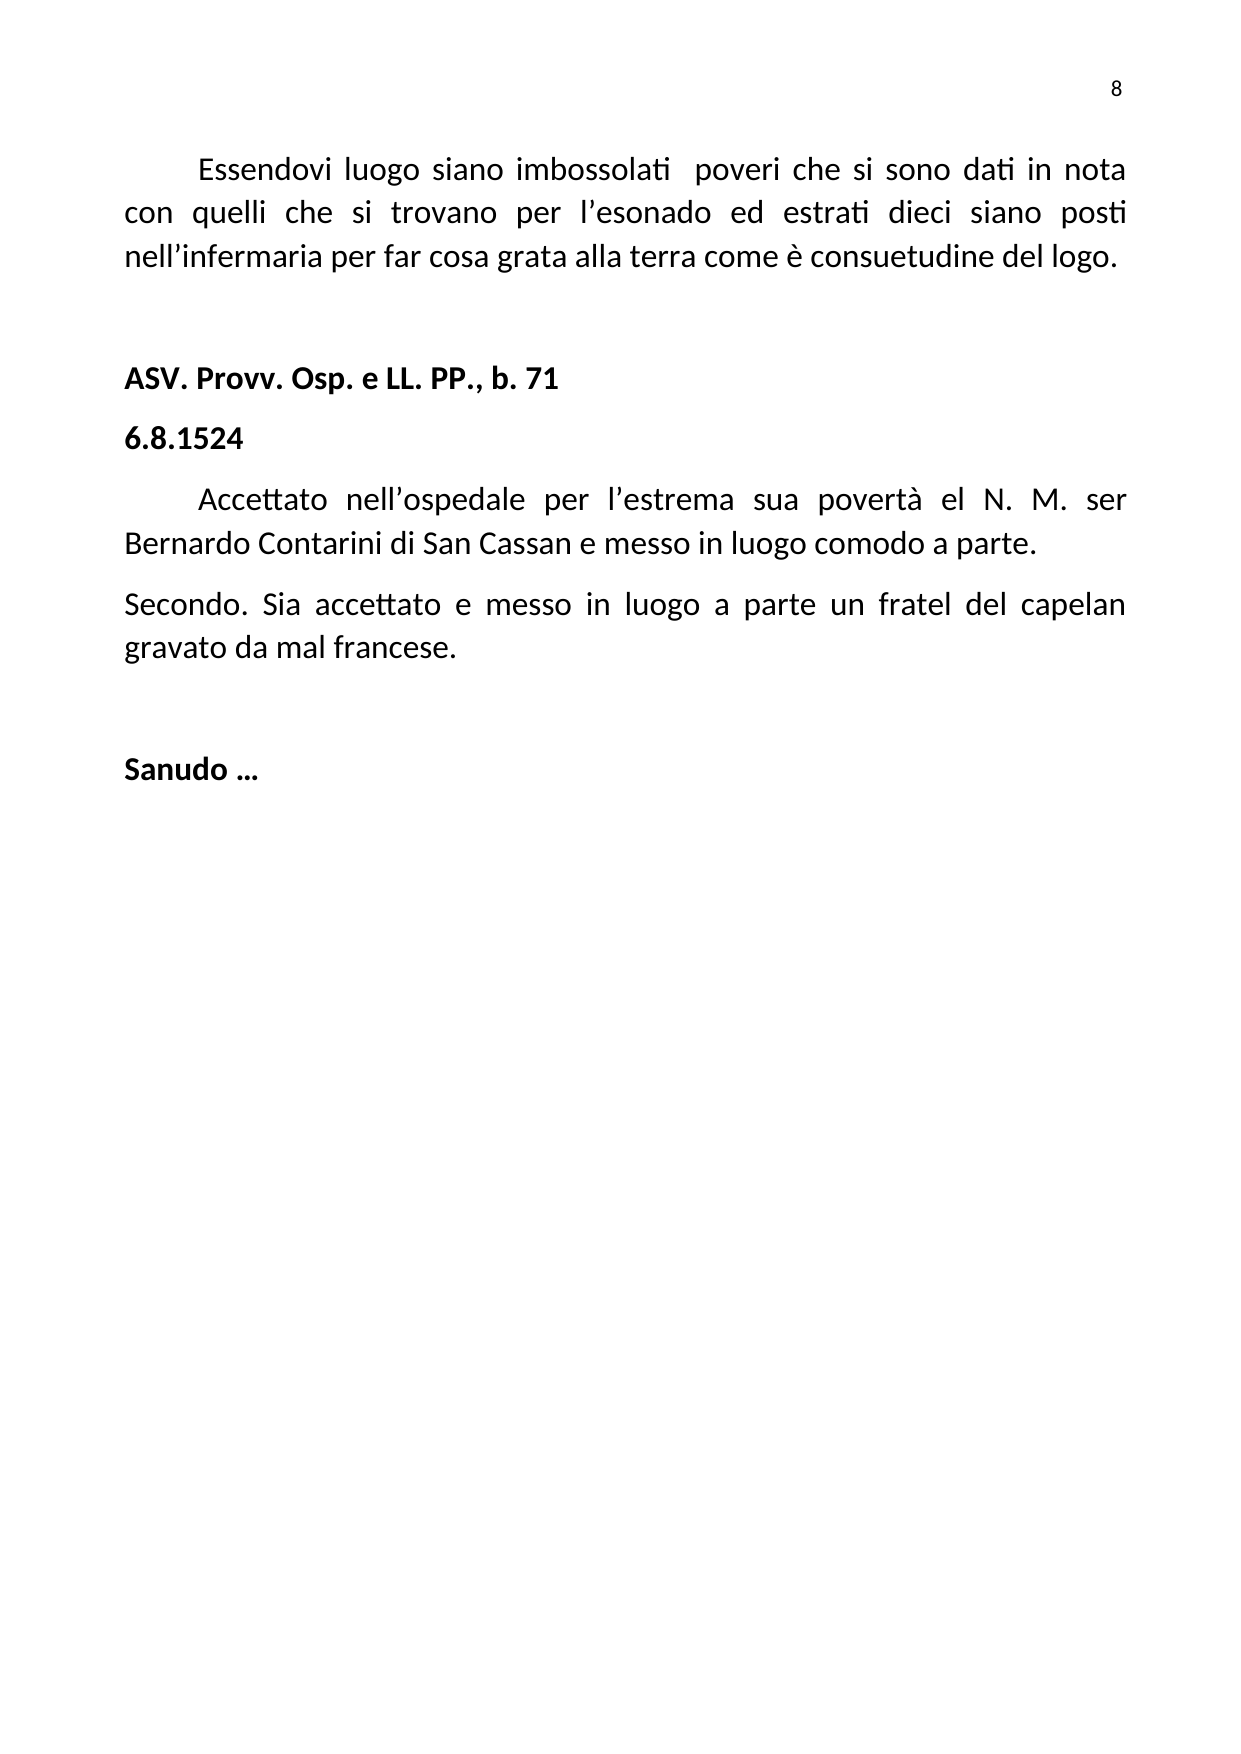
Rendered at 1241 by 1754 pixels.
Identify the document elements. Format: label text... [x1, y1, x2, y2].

text 6.8.1524 [124, 417, 1128, 458]
text Essendovi luogo siano imbossolati poveri che si sono dati in nota con quelli che si trovano per l’esonado ed estrati dieci siano posti nell’infermaria per far cosa grata alla terra come è consuetudine del logo. [118, 148, 1122, 276]
text Sanudo … [124, 748, 1128, 788]
text Secondo. Sia accettato e messo in luogo a parte un fratel del capelan gravato da mal francese. [124, 583, 1128, 667]
text Accettato nell’ospedale per l’estrema sua povertà el N. M. ser Bernardo Contarini di San Cassan e messo in luogo comodo a parte. [124, 478, 1128, 563]
text ASV. Provv. Osp. e LL. PP., b. 71 [124, 357, 1128, 397]
